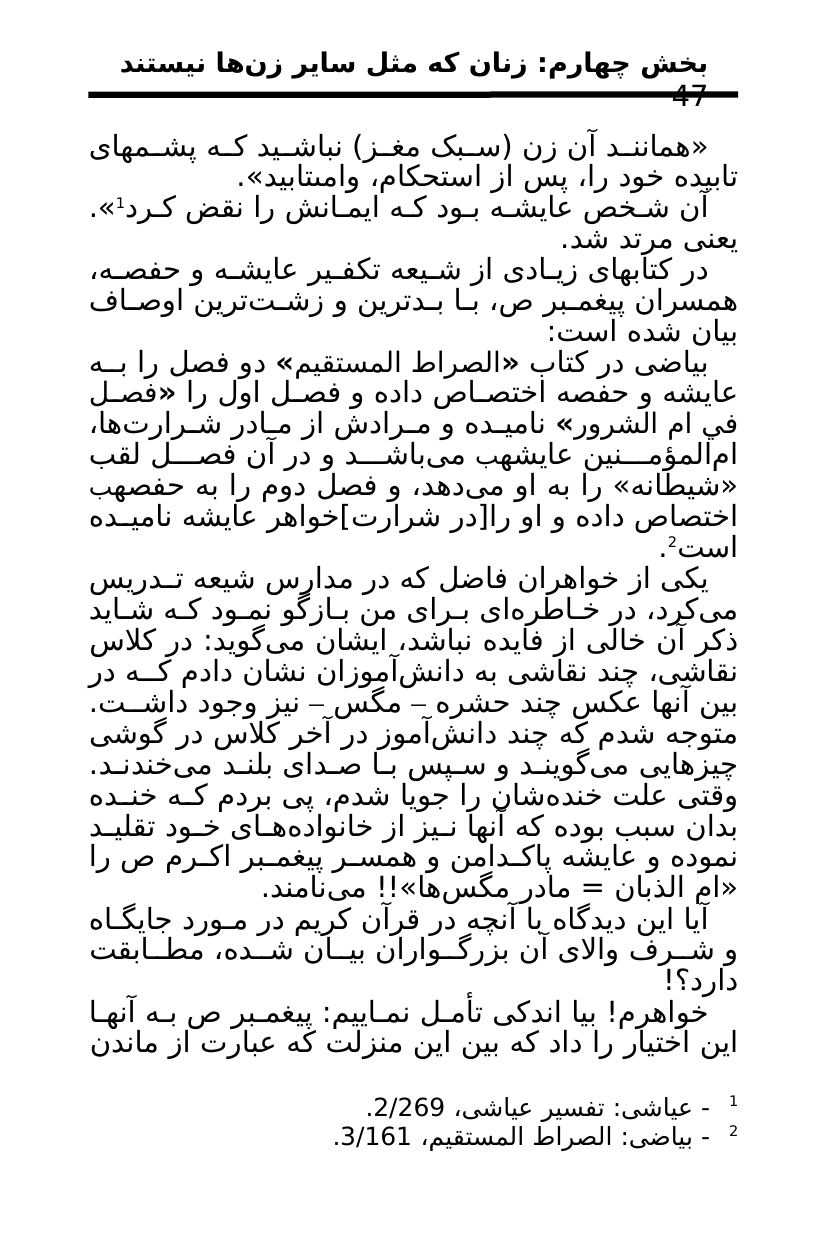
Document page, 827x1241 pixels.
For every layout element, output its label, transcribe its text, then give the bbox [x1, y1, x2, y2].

text در کتابهای زیادی از شیعه تکفیر عایشه و حفصه، همسران پیغمبر ص، با بدترین و زشت‌ترین اوصاف بیان شده است: [89, 255, 738, 348]
text «همانند آن زن (سبک مغز) نباشید که پشمهاى تابیده خود را، پس از استحکام، وامى‏تابید». [89, 132, 738, 193]
text آیا این دیدگاه با آنچه در قرآن کریم در مورد جایگاه و شرف والای آن بزرگواران بیان شده، مطابقت دارد؟! [89, 905, 738, 997]
text یکی از خواهران فاضل که در مدارس شیعه تدریس می‌کرد، در خاطره‌ای برای من بازگو نمود که شاید ذکر آن خالی از فایده نباشد، ایشان می‌گوید: در کلاس نقاشی، چند نقاشی به دانش‌آموزان نشان دادم که در بین آنها عکس چند حشره – مگس – نیز وجود داشت. متوجه شدم که چند دانش‌آموز در آخر کلاس در گوشی چیزهایی می‌گویند و سپس با صدای بلند می‌خندند. وقتی علت خنده‌شان را جویا شدم، پی بردم که خنده بدان سبب بوده که آنها نیز از خانواده‌های خود تقلید نموده و عایشه پاکدامن و همسر پیغمبر اکرم ص را «ام الذبان = مادر مگس‌ها»!! می‌نامند. [89, 564, 738, 905]
text بیاضی در کتاب «الصراط المستقيم» دو فصل را به عایشه و حفصه اختصاص داده و فصل اول را «فصل في ام الشرور» نامیده و مرادش از مادر شرارت‌ها، ام‌المؤمنین عایشهب می‌باشد و در آن فصل لقب «شیطانه» را به او می‌دهد، و فصل دوم را به حفصهب اختصاص داده و او را[در شرارت]خواهر عایشه نامیده است. [89, 348, 738, 564]
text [89, 997, 738, 1059]
text آن شخص عایشه بود که ایمانش را نقض کرد». یعنی مرتد شد. [89, 193, 738, 255]
